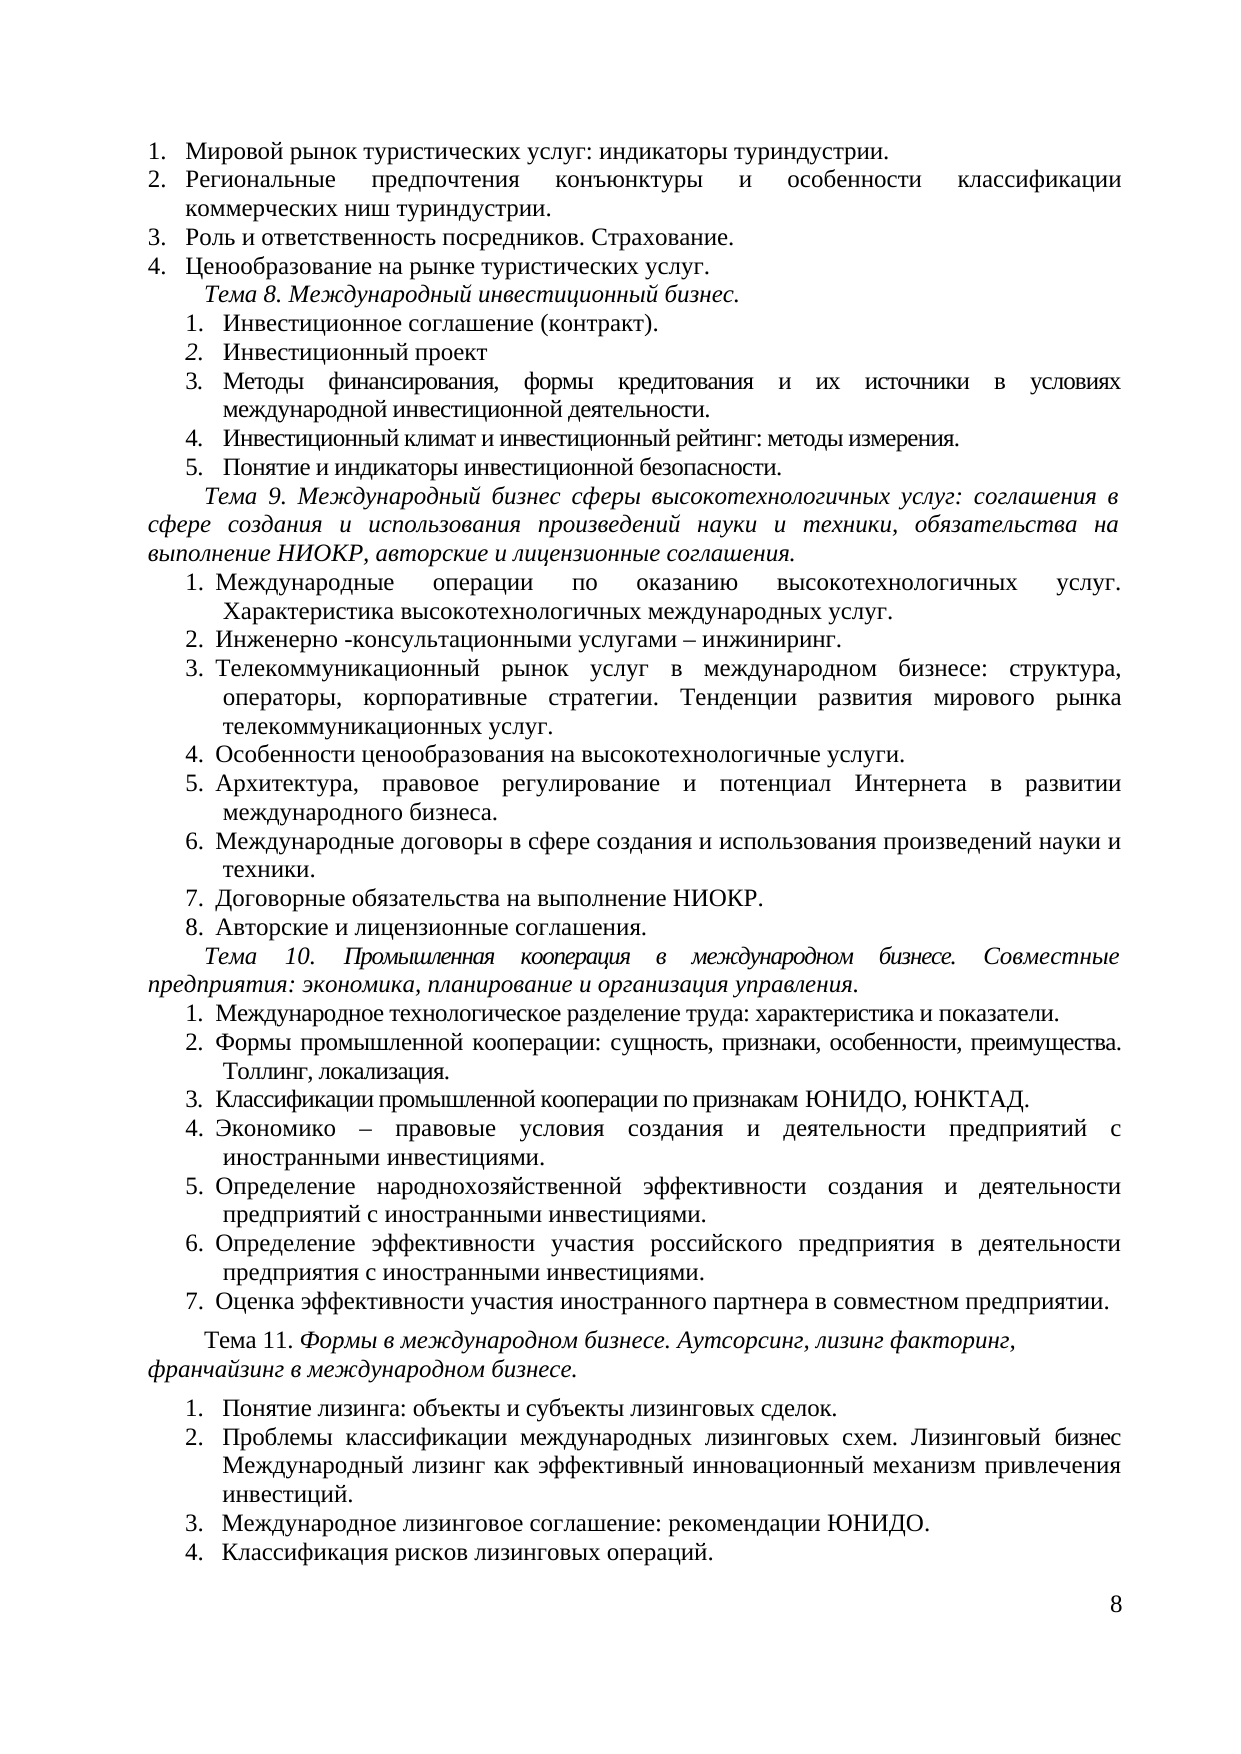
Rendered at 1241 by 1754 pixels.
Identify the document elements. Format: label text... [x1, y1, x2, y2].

list Проблемы классификации международных лизинговых схем. Лизинговый бизнес Международный лизинг как эффективный инновационный механизм привлечения инвестиций. [185, 1422, 1122, 1508]
list Экономико – правовые условия создания и деятельности предприятий с иностранными инвестициями. [185, 1113, 1122, 1171]
list Классификации промышленной кооперации по признакам ЮНИДО, ЮНКТАД. [185, 1084, 1122, 1113]
text Тема 11. Формы в международном бизнесе. Аутсорсинг, лизинг факторинг, франчайзинг в международном бизнесе. [148, 1325, 1122, 1382]
list Инвестиционный климат и инвестиционный рейтинг: методы измерения. [185, 423, 1122, 452]
list Международное технологическое разделение труда: характеристика и показатели. [185, 998, 1122, 1027]
list Авторские и лицензионные соглашения. [185, 912, 1122, 941]
list Определение народнохозяйственной эффективности создания и деятельности предприятий с иностранными инвестициями. [185, 1171, 1122, 1228]
list Понятие и индикаторы инвестиционной безопасности. [185, 452, 1122, 481]
list Инвестиционное соглашение (контракт). [185, 308, 1122, 337]
list Международные операции по оказанию высокотехнологичных услуг. Характеристика высокотехнологичных международных услуг. [185, 567, 1122, 624]
list Телекоммуникационный рынок услуг в международном бизнесе: структура, операторы, корпоративные стратегии. Тенденции развития мирового рынка телекоммуникационных услуг. [185, 653, 1122, 739]
list Роль и ответственность посредников. Страхование. [148, 222, 1122, 251]
list Особенности ценообразования на высокотехнологичные услуги. [185, 739, 1122, 768]
text Тема 8. Международный инвестиционный бизнес. [148, 279, 1122, 308]
list Методы финансирования, формы кредитования и их источники в условиях международной инвестиционной деятельности. [185, 366, 1122, 423]
text Тема 10. Промышленная кооперация в международном бизнесе. Совместные предприятия: экономика, планирование и организация управления. [148, 941, 1122, 998]
list Оценка эффективности участия иностранного партнера в совместном предприятии. [185, 1286, 1122, 1314]
list Инженерно -консультационными услугами – инжиниринг. [185, 624, 1122, 653]
list Инвестиционный проект [185, 337, 1122, 366]
text Тема 9. Международный бизнес сферы высокотехнологичных услуг: соглашения в сфере создания и использования произведений науки и техники, обязательства на выполнение НИОКР, авторские и лицензионные соглашения. [148, 481, 1122, 567]
list Мировой рынок туристических услуг: индикаторы туриндустрии. [148, 136, 1122, 164]
list Определение эффективности участия российского предприятия в деятельности предприятия с иностранными инвестициями. [185, 1228, 1122, 1286]
list Формы промышленной кооперации: сущность, признаки, особенности, преимущества. Толлинг, локализация. [185, 1027, 1122, 1084]
list Международное лизинговое соглашение: рекомендации ЮНИДО. [185, 1508, 1122, 1537]
list Классификация рисков лизинговых операций. [185, 1537, 1122, 1565]
list Архитектура, правовое регулирование и потенциал Интернета в развитии международного бизнеса. [185, 768, 1122, 826]
list Международные договоры в сфере создания и использования произведений науки и техники. [185, 826, 1122, 883]
list Договорные обязательства на выполнение НИОКР. [185, 883, 1122, 912]
list Понятие лизинга: объекты и субъекты лизинговых сделок. [185, 1393, 1122, 1422]
list Региональные предпочтения конъюнктуры и особенности классификации коммерческих ниш туриндустрии. [148, 164, 1122, 222]
list Ценообразование на рынке туристических услуг. [148, 251, 1122, 279]
